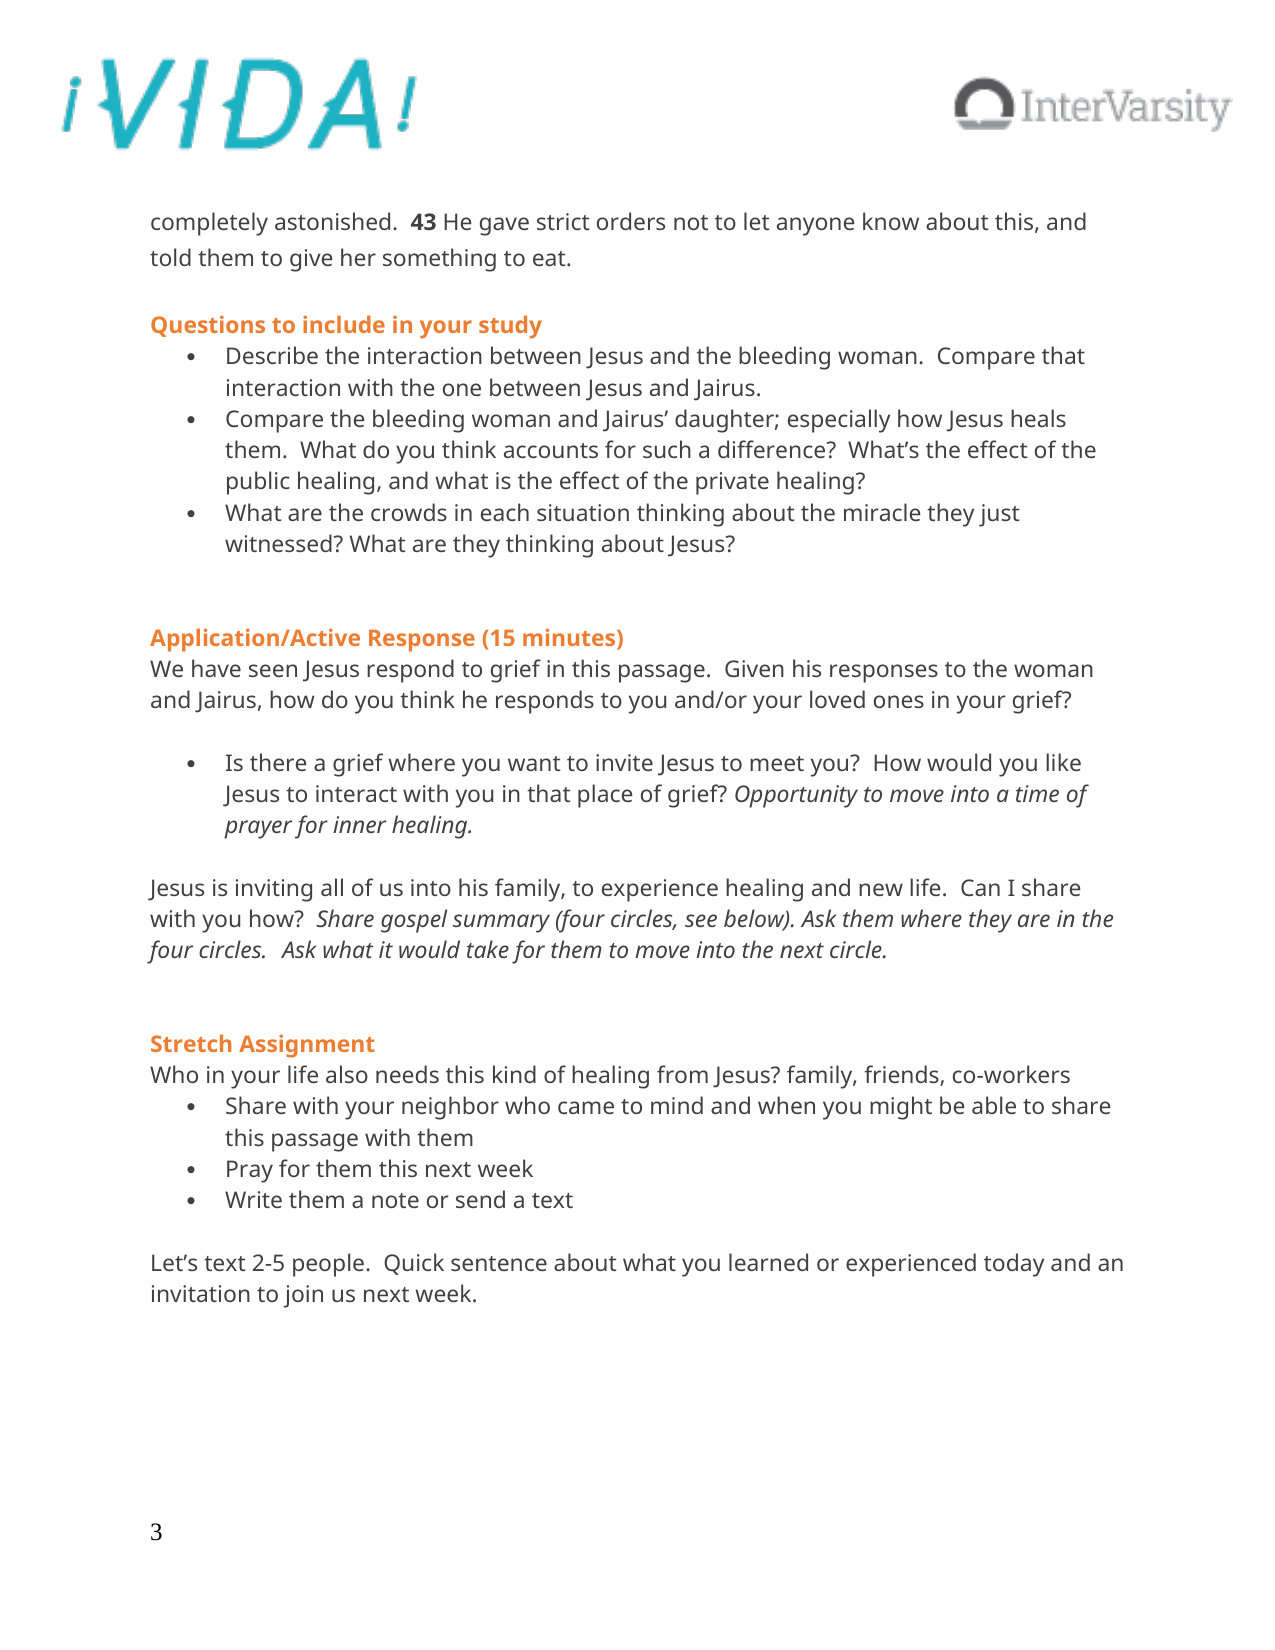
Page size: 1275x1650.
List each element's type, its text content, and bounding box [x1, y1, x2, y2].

text Jesus is inviting all of us into his family, to experience healing and new life. Can I share with you how? Share gospel summary (four circles, see below). Ask them where they are in the four circles. Ask what it would take for them to move into the next circle. [150, 840, 1125, 965]
list Compare the bleeding woman and Jairus’ daughter; especially how Jesus heals them. What do you think accounts for such a difference? What’s the effect of the public healing, and what is the effect of the private healing? [187, 403, 1125, 497]
text Stretch Assignment [150, 1028, 1125, 1059]
text Questions to include in your study [150, 309, 1125, 340]
list Describe the interaction between Jesus and the bleeding woman. Compare that interaction with the one between Jesus and Jairus. [187, 340, 1125, 403]
list Share with your neighbor who came to mind and when you might be able to share this passage with them [187, 1090, 1125, 1153]
picture [0, 27, 1275, 178]
list Write them a note or send a text [187, 1184, 1125, 1215]
text We have seen Jesus respond to grief in this passage. Given his responses to the woman and Jairus, how do you think he responds to you and/or your loved ones in your grief? [150, 653, 1125, 715]
list Is there a grief where you want to invite Jesus to meet you? How would you like Jesus to interact with you in that place of grief? Opportunity to move into a time of prayer for inner healing. [187, 747, 1125, 840]
list Pray for them this next week [187, 1153, 1125, 1184]
text Application/Active Response (15 minutes) [150, 622, 1125, 653]
text Who in your life also needs this kind of healing from Jesus? family, friends, co-workers [150, 1059, 1125, 1090]
list What are the crowds in each situation thinking about the miracle they just witnessed? What are they thinking about Jesus? [187, 497, 1125, 559]
text Let’s text 2-5 people. Quick sentence about what you learned or experienced today and an invitation to join us next week. [150, 1247, 1125, 1309]
